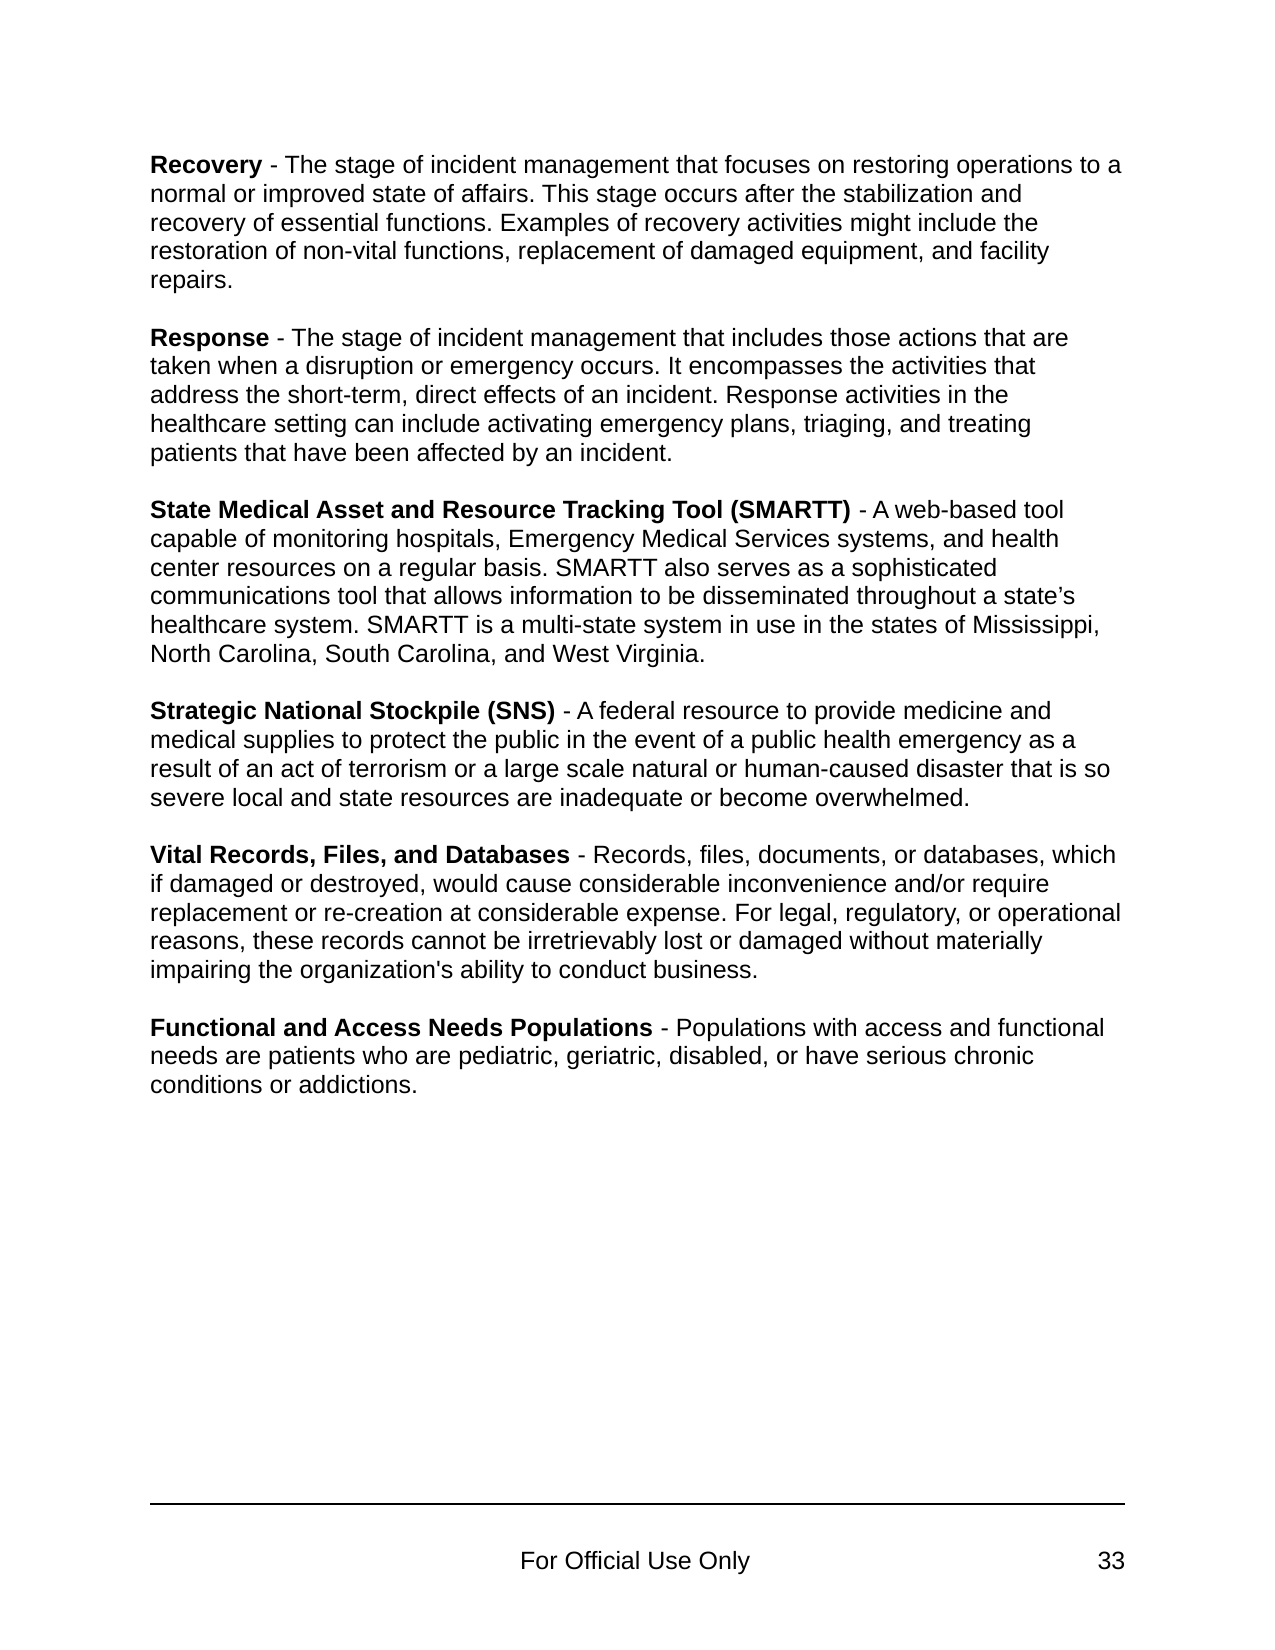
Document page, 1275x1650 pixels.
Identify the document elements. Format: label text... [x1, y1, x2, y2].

text Vital Records, Files, and Databases - Records, files, documents, or databases, which if damaged or destroyed, would cause considerable inconvenience and/or require replacement or re-creation at considerable expense. For legal, regulatory, or operational reasons, these records cannot be irretrievably lost or damaged without materially impairing the organization's ability to conduct business. [150, 840, 1125, 984]
text Recovery - The stage of incident management that focuses on restoring operations to a normal or improved state of affairs. This stage occurs after the stabilization and recovery of essential functions. Examples of recovery activities might include the restoration of non-vital functions, replacement of damaged equipment, and facility repairs. [150, 150, 1125, 294]
text State Medical Asset and Resource Tracking Tool (SMARTT) - A web-based tool capable of monitoring hospitals, Emergency Medical Services systems, and health center resources on a regular basis. SMARTT also serves as a sophisticated communications tool that allows information to be disseminated throughout a state’s healthcare system. SMARTT is a multi-state system in use in the states of Mississippi, North Carolina, South Carolina, and West Virginia. [150, 495, 1125, 667]
text Functional and Access Needs Populations - Populations with access and functional needs are patients who are pediatric, geriatric, disabled, or have serious chronic conditions or addictions. [150, 1012, 1125, 1099]
text Response - The stage of incident management that includes those actions that are taken when a disruption or emergency occurs. It encompasses the activities that address the short-term, direct effects of an incident. Response activities in the healthcare setting can include activating emergency plans, triaging, and treating patients that have been affected by an incident. [150, 322, 1125, 466]
text Strategic National Stockpile (SNS) - A federal resource to provide medicine and medical supplies to protect the public in the event of a public health emergency as a result of an act of terrorism or a large scale natural or human-caused disaster that is so severe local and state resources are inadequate or become overwhelmed. [150, 696, 1125, 811]
